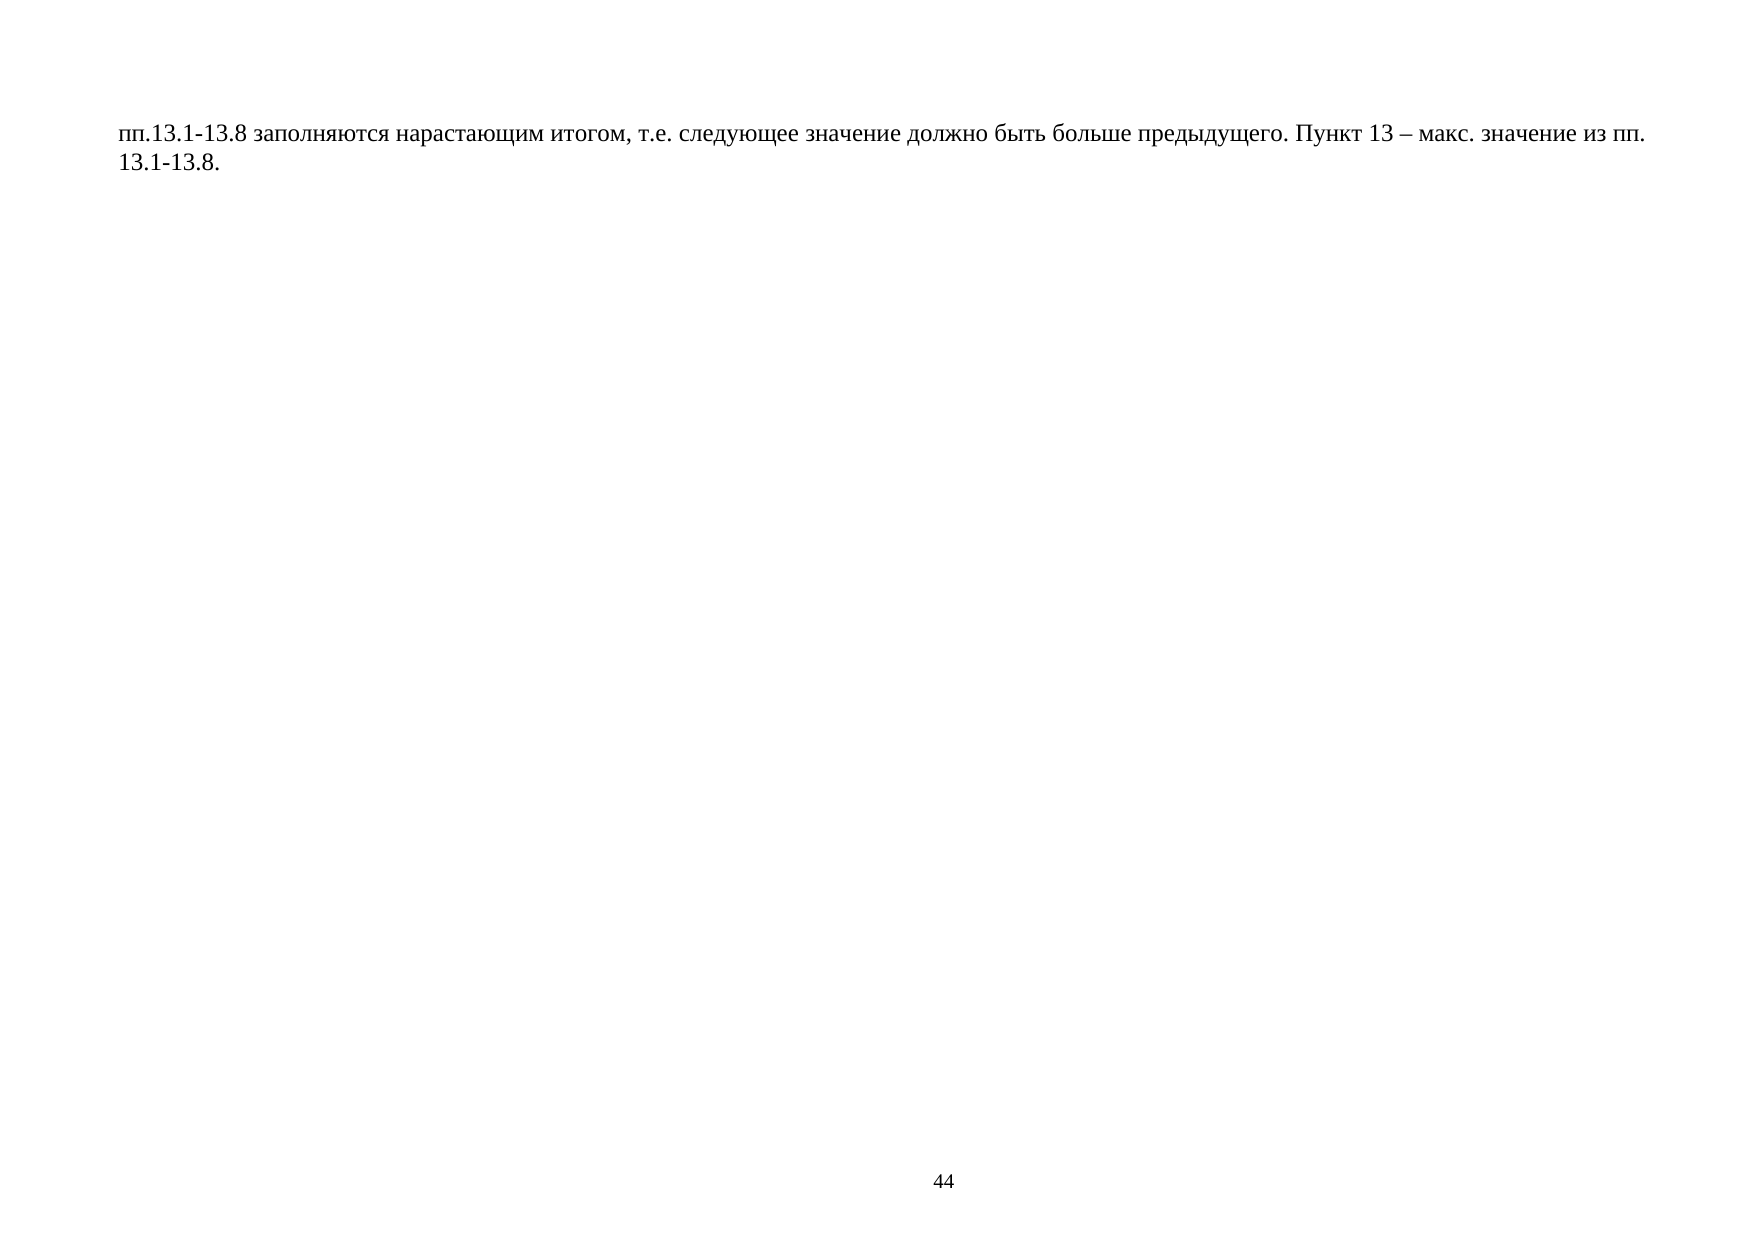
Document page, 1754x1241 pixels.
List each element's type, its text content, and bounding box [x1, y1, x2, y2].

text пп.13.1-13.8 заполняются нарастающим итогом, т.е. следующее значение должно быть больше предыдущего. Пункт 13 – макс. значение из пп. 13.1-13.8. [118, 118, 1695, 176]
